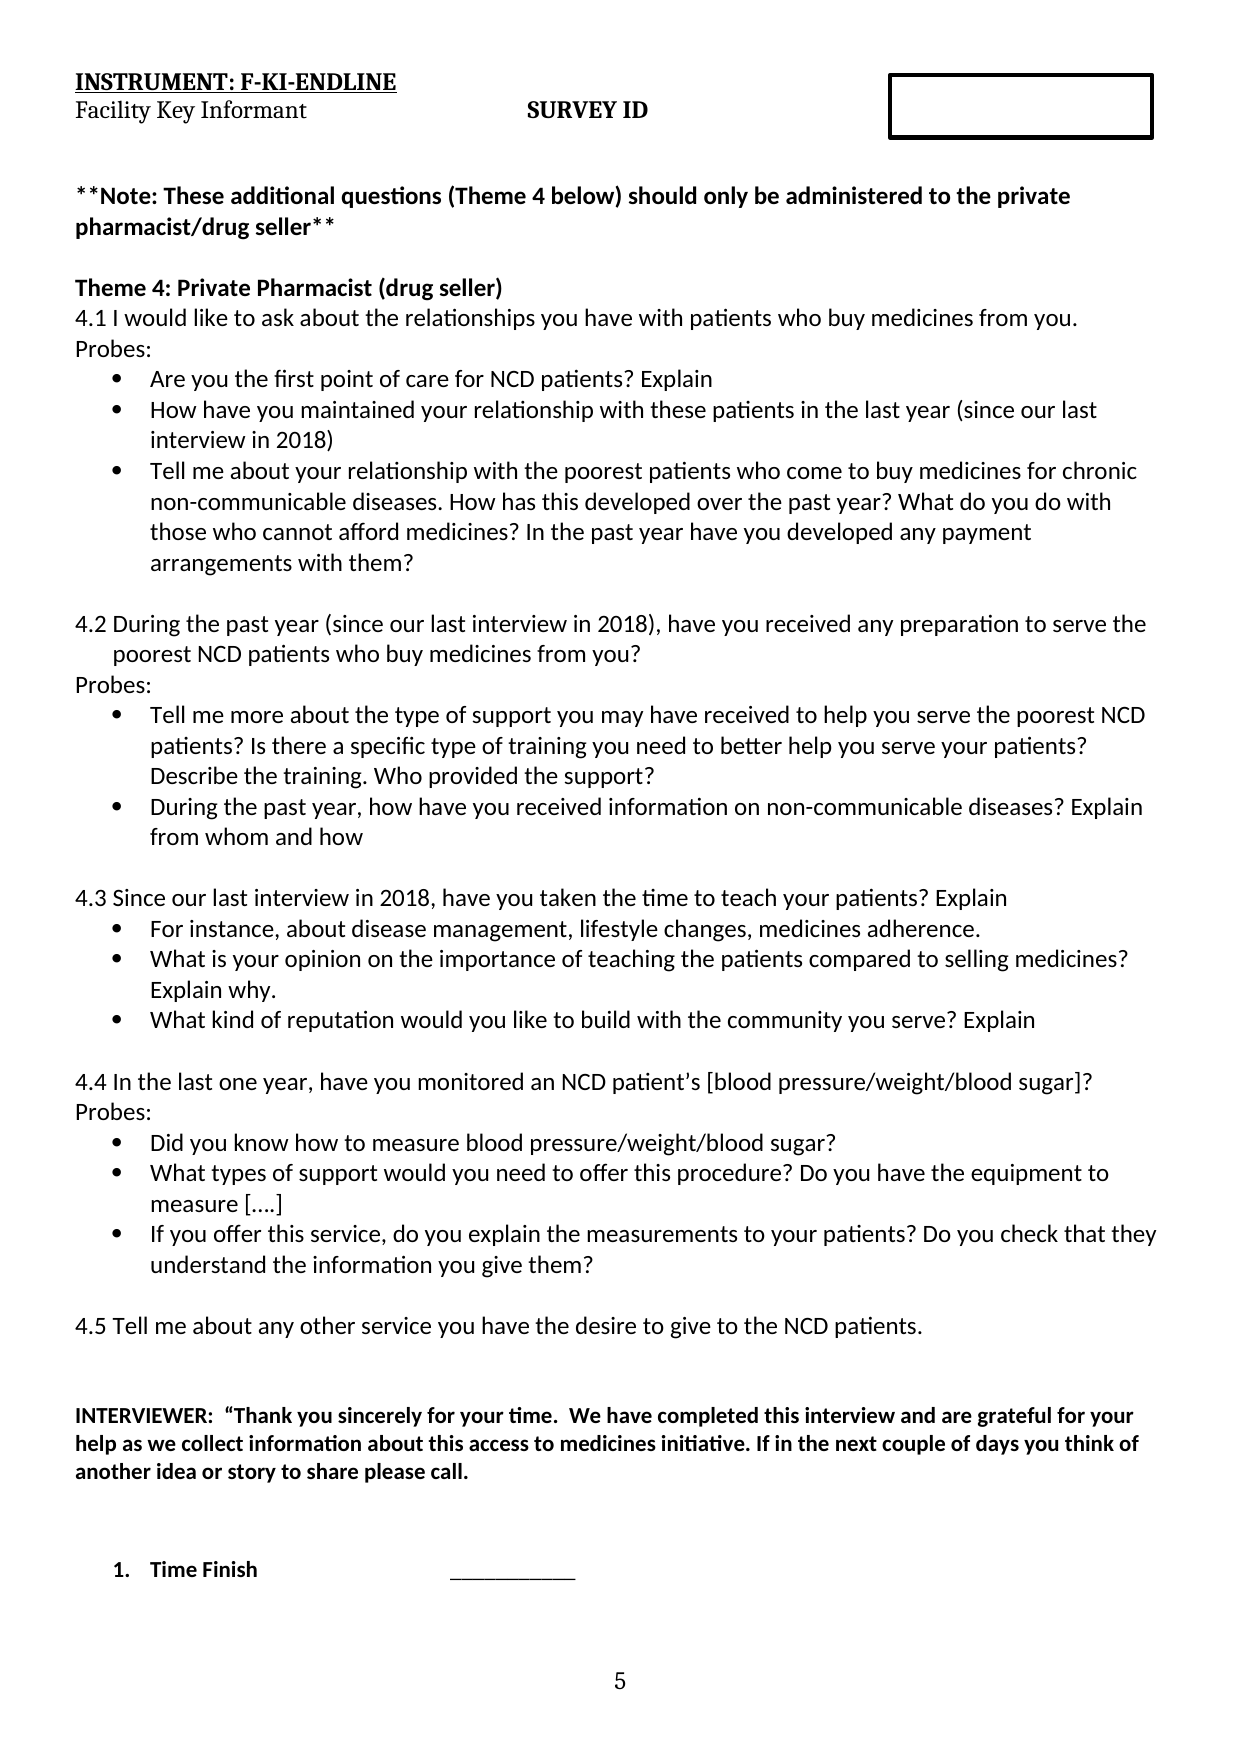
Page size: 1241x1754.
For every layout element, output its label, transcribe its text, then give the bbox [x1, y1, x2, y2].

list Tell me about your relationship with the poorest patients who come to buy medicines for chronic non-communicable diseases. How has this developed over the past year? What do you do with those who cannot afford medicines? In the past year have you developed any payment arrangements with them? [112, 455, 1165, 577]
text Probes: [75, 1096, 1165, 1127]
text INTERVIEWER: “Thank you sincerely for your time. We have completed this interview and are grateful for your help as we collect information about this access to medicines initiative. If in the next couple of days you think of another idea or story to share please call. [75, 1401, 1165, 1485]
list Time Finish ___________ [112, 1555, 1165, 1583]
list During the past year, how have you received information on non-communicable diseases? Explain from whom and how [112, 791, 1165, 852]
list How have you maintained your relationship with these patients in the last year (since our last interview in 2018) [112, 394, 1165, 455]
list What types of support would you need to offer this procedure? Do you have the equipment to measure [….] [112, 1157, 1165, 1218]
text Probes: [75, 669, 1165, 699]
list During the past year (since our last interview in 2018), have you received any preparation to serve the poorest NCD patients who buy medicines from you? [75, 608, 1165, 669]
text **Note: These additional questions (Theme 4 below) should only be administered to the private pharmacist/drug seller** [75, 181, 1165, 242]
list In the last one year, have you monitored an NCD patient’s [blood pressure/weight/blood sugar]? [75, 1066, 1165, 1096]
list What kind of reputation would you like to build with the community you serve? Explain [112, 1004, 1165, 1035]
text Probes: [75, 333, 1165, 364]
list Tell me about any other service you have the desire to give to the NCD patients. [75, 1310, 1165, 1340]
list Are you the first point of care for NCD patients? Explain [112, 364, 1165, 394]
list For instance, about disease management, lifestyle changes, medicines adherence. [112, 913, 1165, 943]
text 4.1 I would like to ask about the relationships you have with patients who buy medicines from you. [75, 303, 1165, 333]
list If you offer this service, do you explain the measurements to your patients? Do you check that they understand the information you give them? [112, 1218, 1165, 1279]
list Tell me more about the type of support you may have received to help you serve the poorest NCD patients? Is there a specific type of training you need to better help you serve your patients? Describe the training. Who provided the support? [112, 699, 1165, 791]
list Since our last interview in 2018, have you taken the time to teach your patients? Explain [75, 882, 1165, 913]
list Did you know how to measure blood pressure/weight/blood sugar? [112, 1127, 1165, 1157]
list What is your opinion on the importance of teaching the patients compared to selling medicines? Explain why. [112, 943, 1165, 1004]
text Theme 4: Private Pharmacist (drug seller) [75, 272, 1165, 303]
